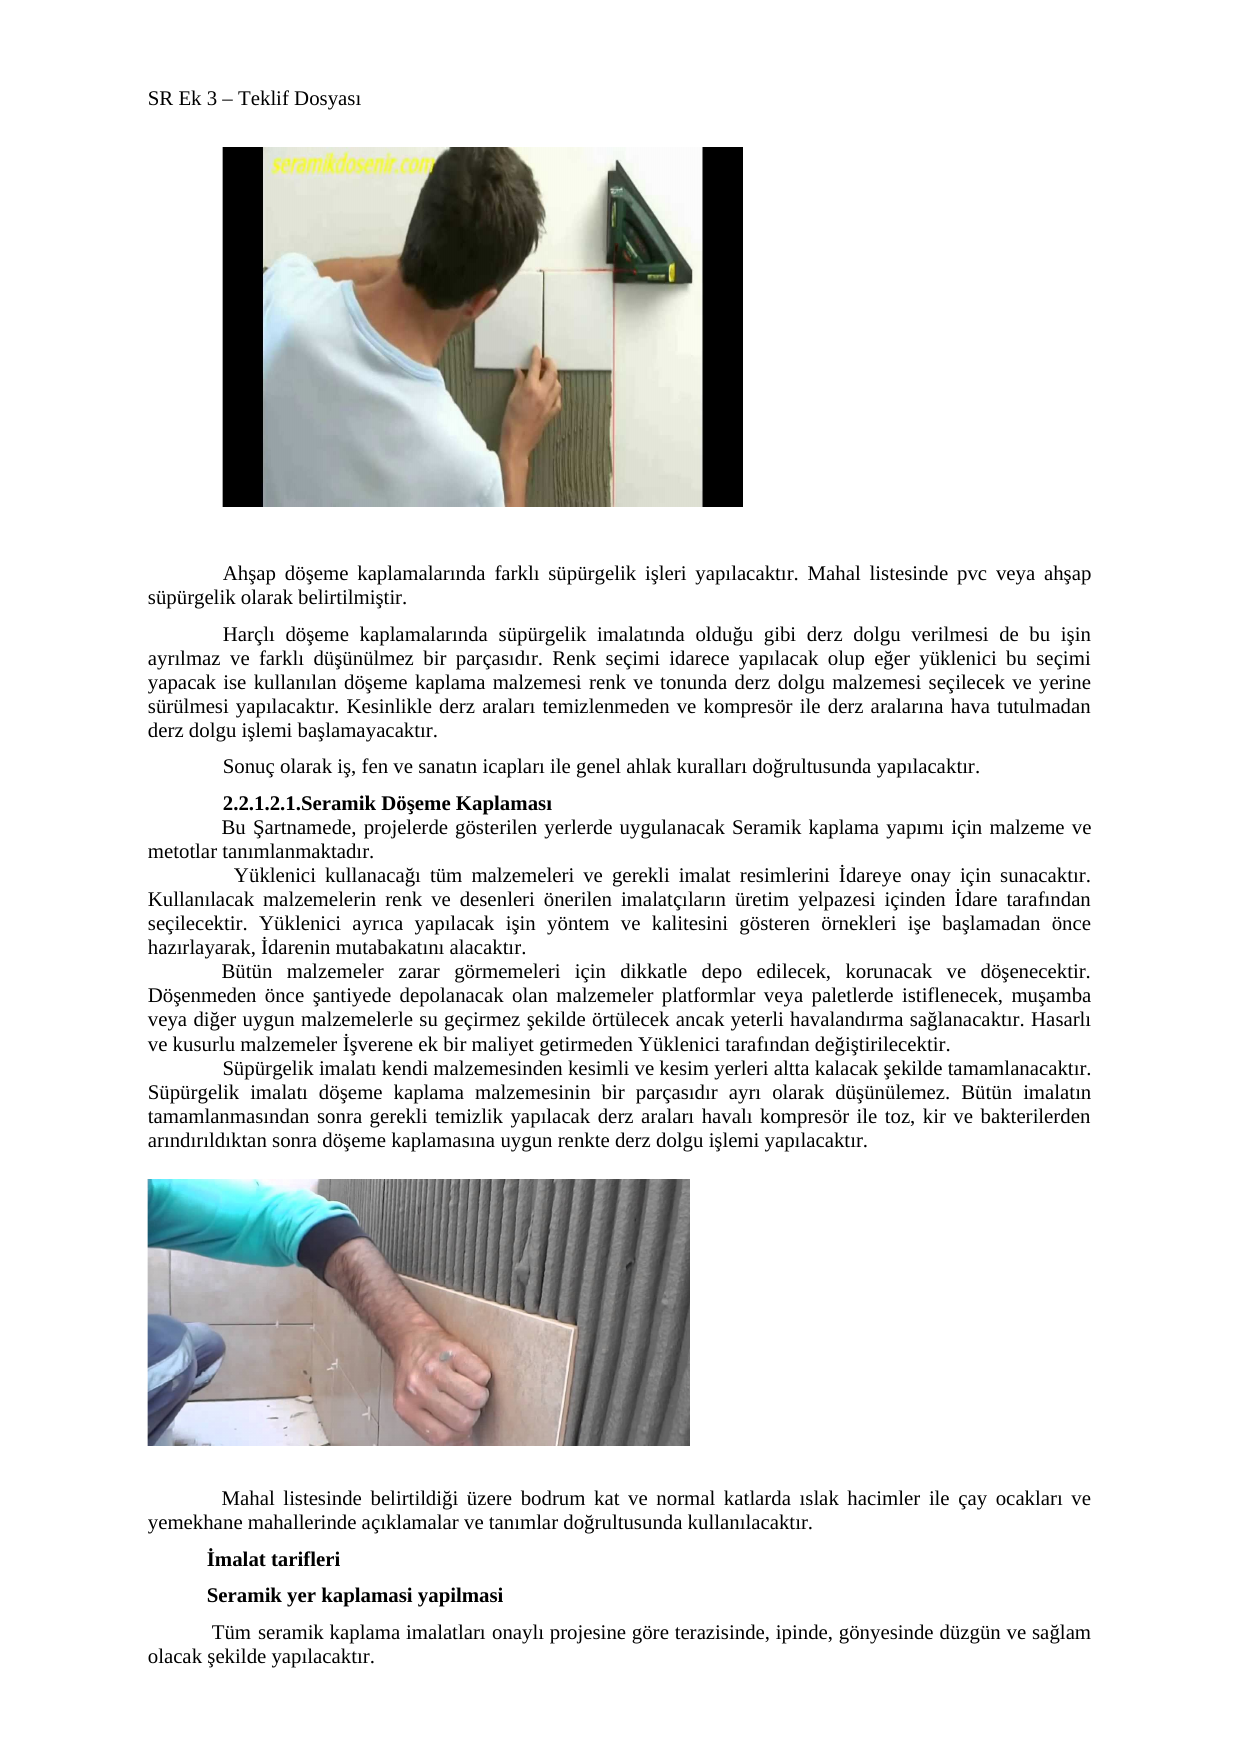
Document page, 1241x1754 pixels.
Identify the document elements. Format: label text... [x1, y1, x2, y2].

picture [147, 1179, 690, 1446]
text İmalat tarifleri [207, 1547, 1093, 1571]
picture [222, 147, 743, 507]
text Bütün malzemeler zarar görmemeleri için dikkatle depo edilecek, korunacak ve döşenecektir. Döşenmeden önce şantiyede depolanacak olan malzemeler platformlar veya paletlerde istiflenecek, muşamba veya diğer uygun malzemelerle su geçirmez şekilde örtülecek ancak yeterli havalandırma sağlanacaktır. Hasarlı ve kusurlu malzemeler İşverene ek bir maliyet getirmeden Yüklenici tarafından değiştirilecektir. [148, 959, 1093, 1056]
text Sonuç olarak iş, fen ve sanatın icapları ile genel ahlak kuralları doğrultusunda yapılacaktır. [148, 754, 1093, 778]
text Tüm seramik kaplama imalatları onaylı projesine göre terazisinde, ipinde, gönyesinde düzgün ve sağlam olacak şekilde yapılacaktır. [148, 1620, 1093, 1668]
text Bu Şartnamede, projelerde gösterilen yerlerde uygulanacak Seramik kaplama yapımı için malzeme ve metotlar tanımlanmaktadır. [148, 815, 1093, 863]
text Süpürgelik imalatı kendi malzemesinden kesimli ve kesim yerleri altta kalacak şekilde tamamlanacaktır. Süpürgelik imalatı döşeme kaplama malzemesinin bir parçasıdır ayrı olarak düşünülemez. Bütün imalatın tamamlanmasından sonra gerekli temizlik yapılacak derz araları havalı kompresör ile toz, kir ve bakterilerden arındırıldıktan sonra döşeme kaplamasına uygun renkte derz dolgu işlemi yapılacaktır. [148, 1056, 1093, 1152]
text Yüklenici kullanacağı tüm malzemeleri ve gerekli imalat resimlerini İdareye onay için sunacaktır. Kullanılacak malzemelerin renk ve desenleri önerilen imalatçıların üretim yelpazesi içinden İdare tarafından seçilecektir. Yüklenici ayrıca yapılacak işin yöntem ve kalitesini gösteren örnekleri işe başlamadan önce hazırlayarak, İdarenin mutabakatını alacaktır. [148, 863, 1093, 959]
text Ahşap döşeme kaplamalarında farklı süpürgelik işleri yapılacaktır. Mahal listesinde pvc veya ahşap süpürgelik olarak belirtilmiştir. [148, 561, 1093, 609]
text Seramik yer kaplamasi yapilmasi [207, 1583, 1093, 1607]
text 2.2.1.2.1.Seramik Döşeme Kaplaması [148, 791, 1093, 815]
text Mahal listesinde belirtildiği üzere bodrum kat ve normal katlarda ıslak hacimler ile çay ocakları ve yemekhane mahallerinde açıklamalar ve tanımlar doğrultusunda kullanılacaktır. [148, 1486, 1093, 1534]
text Harçlı döşeme kaplamalarında süpürgelik imalatında olduğu gibi derz dolgu verilmesi de bu işin ayrılmaz ve farklı düşünülmez bir parçasıdır. Renk seçimi idarece yapılacak olup eğer yüklenici bu seçimi yapacak ise kullanılan döşeme kaplama malzemesi renk ve tonunda derz dolgu malzemesi seçilecek ve yerine sürülmesi yapılacaktır. Kesinlikle derz araları temizlenmeden ve kompresör ile derz aralarına hava tutulmadan derz dolgu işlemi başlamayacaktır. [148, 621, 1093, 742]
